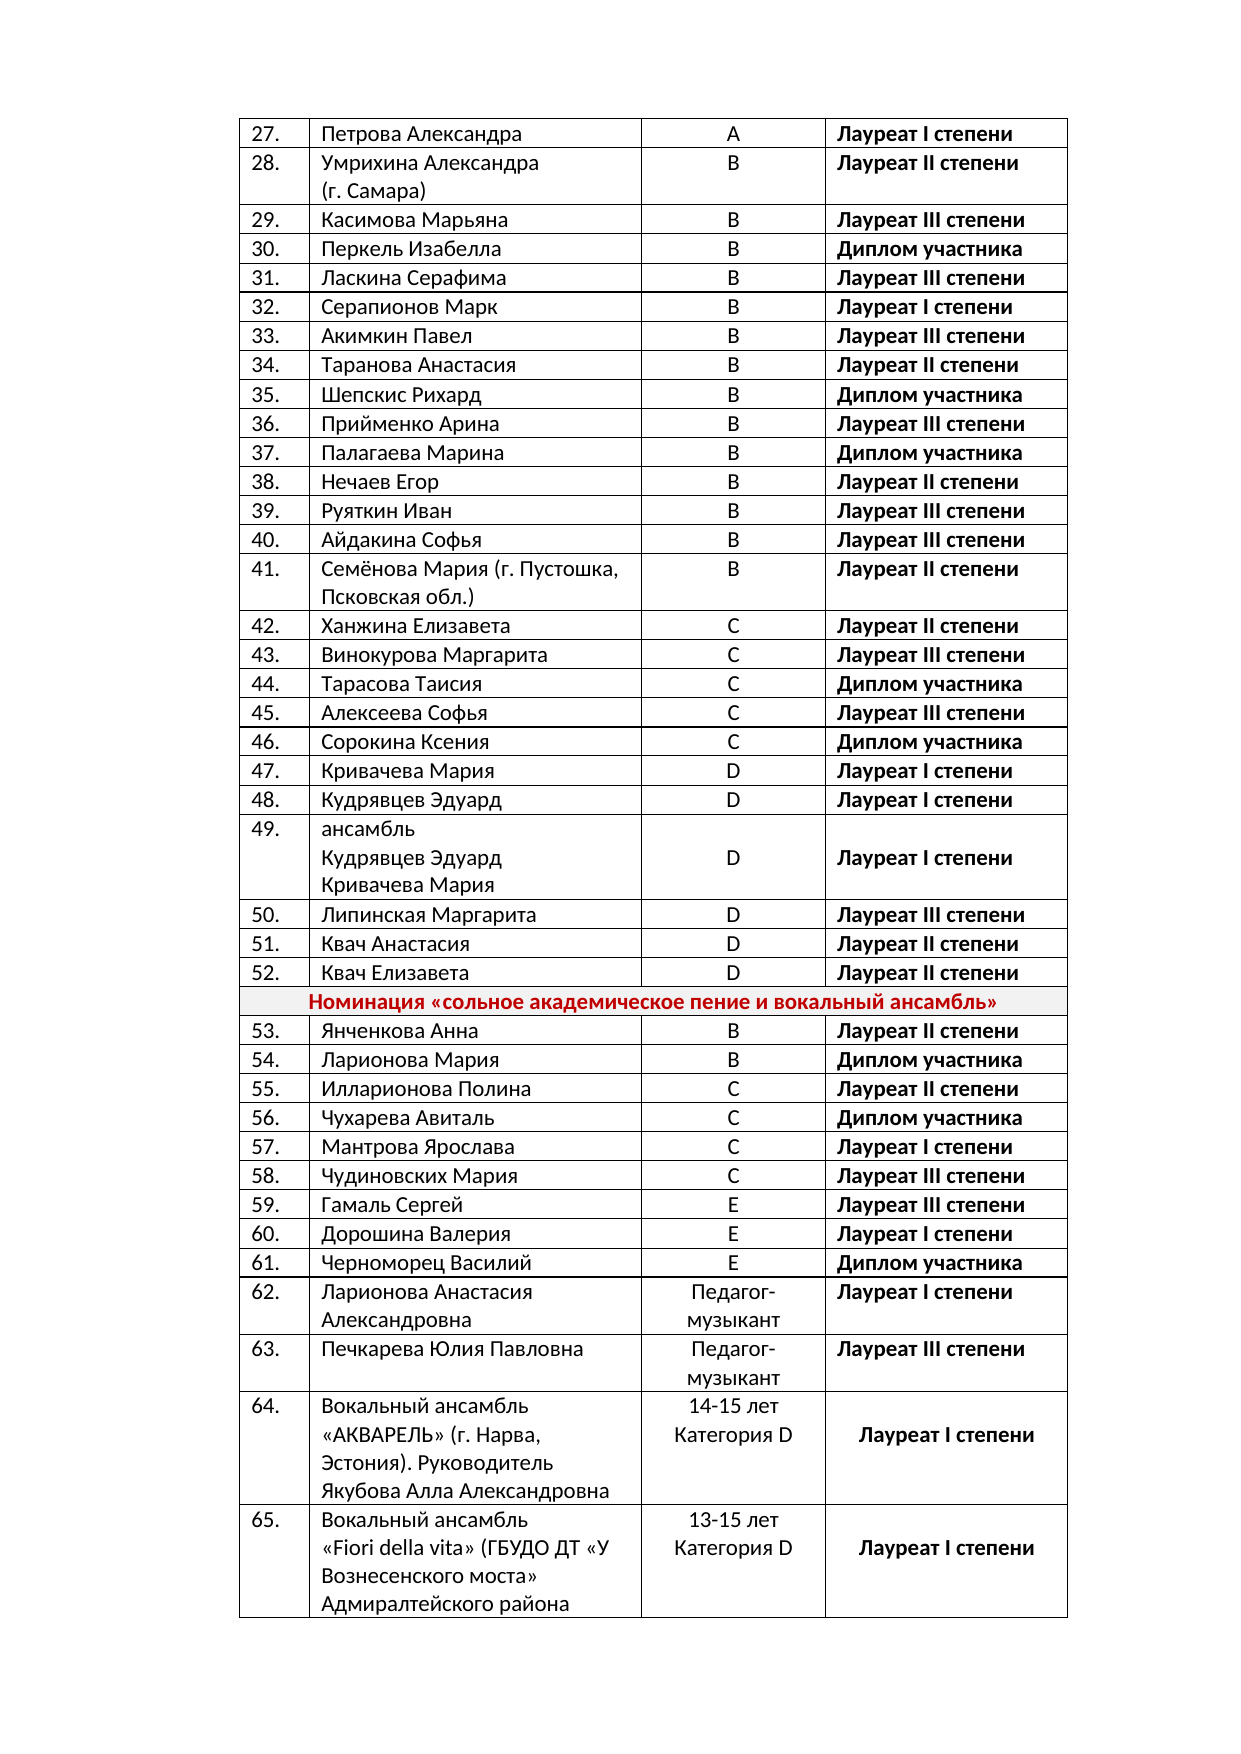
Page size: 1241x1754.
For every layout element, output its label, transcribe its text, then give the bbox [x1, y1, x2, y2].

table_cell Кривачева Мария [310, 756, 641, 784]
table_cell Е [642, 1219, 825, 1247]
table_cell Лауреат II степени [826, 467, 1067, 495]
table_cell [240, 438, 309, 466]
table_cell В [642, 293, 825, 321]
table_cell В [642, 525, 825, 553]
table_cell Е [642, 1190, 825, 1218]
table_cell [642, 1505, 825, 1617]
table_cell Диплом участника [826, 669, 1067, 697]
table_cell Лауреат II степени [826, 148, 1067, 204]
table_cell [240, 815, 309, 899]
table_cell Винокурова Маргарита [310, 640, 641, 668]
table_cell Лауреат I степени [826, 1392, 1067, 1504]
table_cell [240, 1161, 309, 1189]
table_cell D [642, 815, 825, 899]
table_cell Педагог-музыкант [642, 1335, 825, 1391]
table_cell Лауреат I степени [826, 293, 1067, 321]
table_cell Петрова Александра [310, 119, 641, 147]
table_cell Кудрявцев Эдуард [310, 786, 641, 813]
table_cell Печкарева Юлия Павловна [310, 1335, 641, 1391]
table_cell [240, 525, 309, 553]
table_cell Липинская Маргарита [310, 900, 641, 928]
table_cell Таранова Анастасия [310, 351, 641, 379]
table_cell Янченкова Анна [310, 1016, 641, 1044]
table_cell Лауреат I степени [826, 1278, 1067, 1333]
table_cell [240, 1074, 309, 1102]
table_cell В [642, 554, 825, 610]
table_cell Диплом участника [826, 438, 1067, 466]
table_cell [240, 640, 309, 668]
table_cell [240, 958, 309, 986]
table_cell Лауреат II степени [826, 351, 1067, 379]
table_cell Ханжина Елизавета [310, 611, 641, 639]
table_cell [240, 929, 309, 957]
table_cell Ларионова Анастасия Александровна [310, 1278, 641, 1333]
table_cell В [642, 438, 825, 466]
table_cell Умрихина Александра (г. Самара) [310, 148, 641, 204]
table_cell С [642, 1074, 825, 1102]
table_cell Диплом участника [826, 1045, 1067, 1073]
table_cell [240, 900, 309, 928]
table_cell [240, 234, 309, 262]
table_cell В [642, 467, 825, 495]
table_cell Семёнова Мария (г. Пустошка, Псковская обл.) [310, 554, 641, 610]
table_cell Лауреат I степени [826, 1132, 1067, 1160]
table_cell В [642, 351, 825, 379]
table_cell Сорокина Ксения [310, 728, 641, 755]
table_cell Диплом участника [826, 728, 1067, 755]
table_cell Касимова Марьяна [310, 205, 641, 233]
table_cell [240, 669, 309, 697]
table_cell D [642, 900, 825, 928]
table_cell Лауреат III степени [826, 698, 1067, 726]
table_cell [240, 786, 309, 813]
table_cell [240, 293, 309, 321]
table_cell Лауреат III степени [826, 205, 1067, 233]
table_cell Е [642, 1249, 825, 1276]
table_cell Педагог-музыкант [642, 1278, 825, 1333]
table_cell В [642, 234, 825, 262]
table_cell Вокальный ансамбль «АКВАРЕЛЬ» (г. Нарва, Эстония). Руководитель Якубова Алла Александровна [310, 1392, 641, 1504]
table_cell Диплом участника [826, 380, 1067, 408]
table_cell Диплом участника [826, 1103, 1067, 1131]
table_cell Прийменко Арина [310, 409, 641, 437]
table_cell [240, 148, 309, 204]
table_cell [240, 1016, 309, 1044]
table_cell [240, 467, 309, 495]
table_cell [240, 409, 309, 437]
table_cell [240, 264, 309, 291]
table_cell Лауреат III степени [826, 264, 1067, 291]
table_cell Лауреат II степени [826, 1074, 1067, 1102]
table_cell [240, 496, 309, 524]
table_cell Лауреат II степени [826, 958, 1067, 986]
table_cell В [642, 380, 825, 408]
table_cell Лауреат II степени [826, 554, 1067, 610]
table_cell Палагаева Марина [310, 438, 641, 466]
table_cell [240, 322, 309, 349]
table_cell Руяткин Иван [310, 496, 641, 524]
table_cell Перкель Изабелла [310, 234, 641, 262]
table_cell D [642, 786, 825, 813]
table_cell Серапионов Марк [310, 293, 641, 321]
table_cell [240, 1103, 309, 1131]
table_cell Лауреат III степени [826, 640, 1067, 668]
table_cell Диплом участника [826, 234, 1067, 262]
table_cell С [642, 640, 825, 668]
table_cell [240, 1505, 309, 1617]
table_cell Дорошина Валерия [310, 1219, 641, 1247]
table_cell С [642, 1161, 825, 1189]
table_cell Лауреат III степени [826, 322, 1067, 349]
table_cell Алексеева Софья [310, 698, 641, 726]
table_cell Лауреат III степени [826, 1161, 1067, 1189]
table_cell С [642, 728, 825, 755]
table_cell Номинация «сольное академическое пение и вокальный ансамбль» [240, 987, 1067, 1015]
table_cell [240, 554, 309, 610]
table_cell В [642, 148, 825, 204]
table_cell Лауреат III степени [826, 1335, 1067, 1391]
table_cell [240, 1278, 309, 1333]
table_cell [240, 380, 309, 408]
table_cell D [642, 756, 825, 784]
table_cell Лауреат I степени [826, 815, 1067, 899]
table_cell В [642, 1045, 825, 1073]
table_cell [240, 1045, 309, 1073]
table_cell [240, 1392, 309, 1504]
table_cell D [642, 929, 825, 957]
table_cell Мантрова Ярослава [310, 1132, 641, 1160]
table_cell Айдакина Софья [310, 525, 641, 553]
table_cell [240, 1249, 309, 1276]
table_cell Лауреат III степени [826, 496, 1067, 524]
table_cell Лауреат I степени [826, 1505, 1067, 1617]
table_cell В [642, 496, 825, 524]
table_cell Диплом участника [826, 1249, 1067, 1276]
table_cell С [642, 669, 825, 697]
table_cell В [642, 205, 825, 233]
table_cell Нечаев Егор [310, 467, 641, 495]
table_cell Чухарева Авиталь [310, 1103, 641, 1131]
table_cell Тарасова Таисия [310, 669, 641, 697]
table_cell D [642, 958, 825, 986]
table_cell Лауреат I степени [826, 1219, 1067, 1247]
table_cell Шепскис Рихард [310, 380, 641, 408]
table_cell Лауреат III степени [826, 409, 1067, 437]
table_cell С [642, 1103, 825, 1131]
table_cell ансамбль Кудрявцев Эдуард Кривачева Мария [310, 815, 641, 899]
table_cell С [642, 611, 825, 639]
table_cell С [642, 1132, 825, 1160]
table_cell [240, 205, 309, 233]
table_cell В [642, 322, 825, 349]
table_cell Лауреат III степени [826, 525, 1067, 553]
table_cell Лауреат I степени [826, 756, 1067, 784]
table_cell Лауреат III степени [826, 900, 1067, 928]
table_cell [240, 756, 309, 784]
table_cell [240, 1190, 309, 1218]
table_cell Лауреат II степени [826, 929, 1067, 957]
table_cell Лауреат I степени [826, 119, 1067, 147]
table_cell [240, 119, 309, 147]
table_cell С [642, 698, 825, 726]
table_cell Лауреат I степени [826, 786, 1067, 813]
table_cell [310, 1505, 641, 1617]
table_cell В [642, 1016, 825, 1044]
table_cell Акимкин Павел [310, 322, 641, 349]
table_cell Лауреат III степени [826, 1190, 1067, 1218]
table_cell Илларионова Полина [310, 1074, 641, 1102]
table_cell В [642, 409, 825, 437]
table_cell Ларионова Мария [310, 1045, 641, 1073]
table_cell 14-15 лет Категория D [642, 1392, 825, 1504]
table_cell [240, 611, 309, 639]
table_cell Ласкина Серафима [310, 264, 641, 291]
table_cell Квач Анастасия [310, 929, 641, 957]
table_cell Лауреат II степени [826, 1016, 1067, 1044]
table_cell [240, 1132, 309, 1160]
table_cell [240, 1335, 309, 1391]
table_cell [240, 1219, 309, 1247]
table_cell [240, 351, 309, 379]
table_cell Лауреат II степени [826, 611, 1067, 639]
table_cell А [642, 119, 825, 147]
table_cell Чудиновских Мария [310, 1161, 641, 1189]
table_cell В [642, 264, 825, 291]
table_cell Черноморец Василий [310, 1249, 641, 1276]
table_cell Квач Елизавета [310, 958, 641, 986]
table_cell [240, 728, 309, 755]
table_cell [240, 698, 309, 726]
table_cell Гамаль Сергей [310, 1190, 641, 1218]
